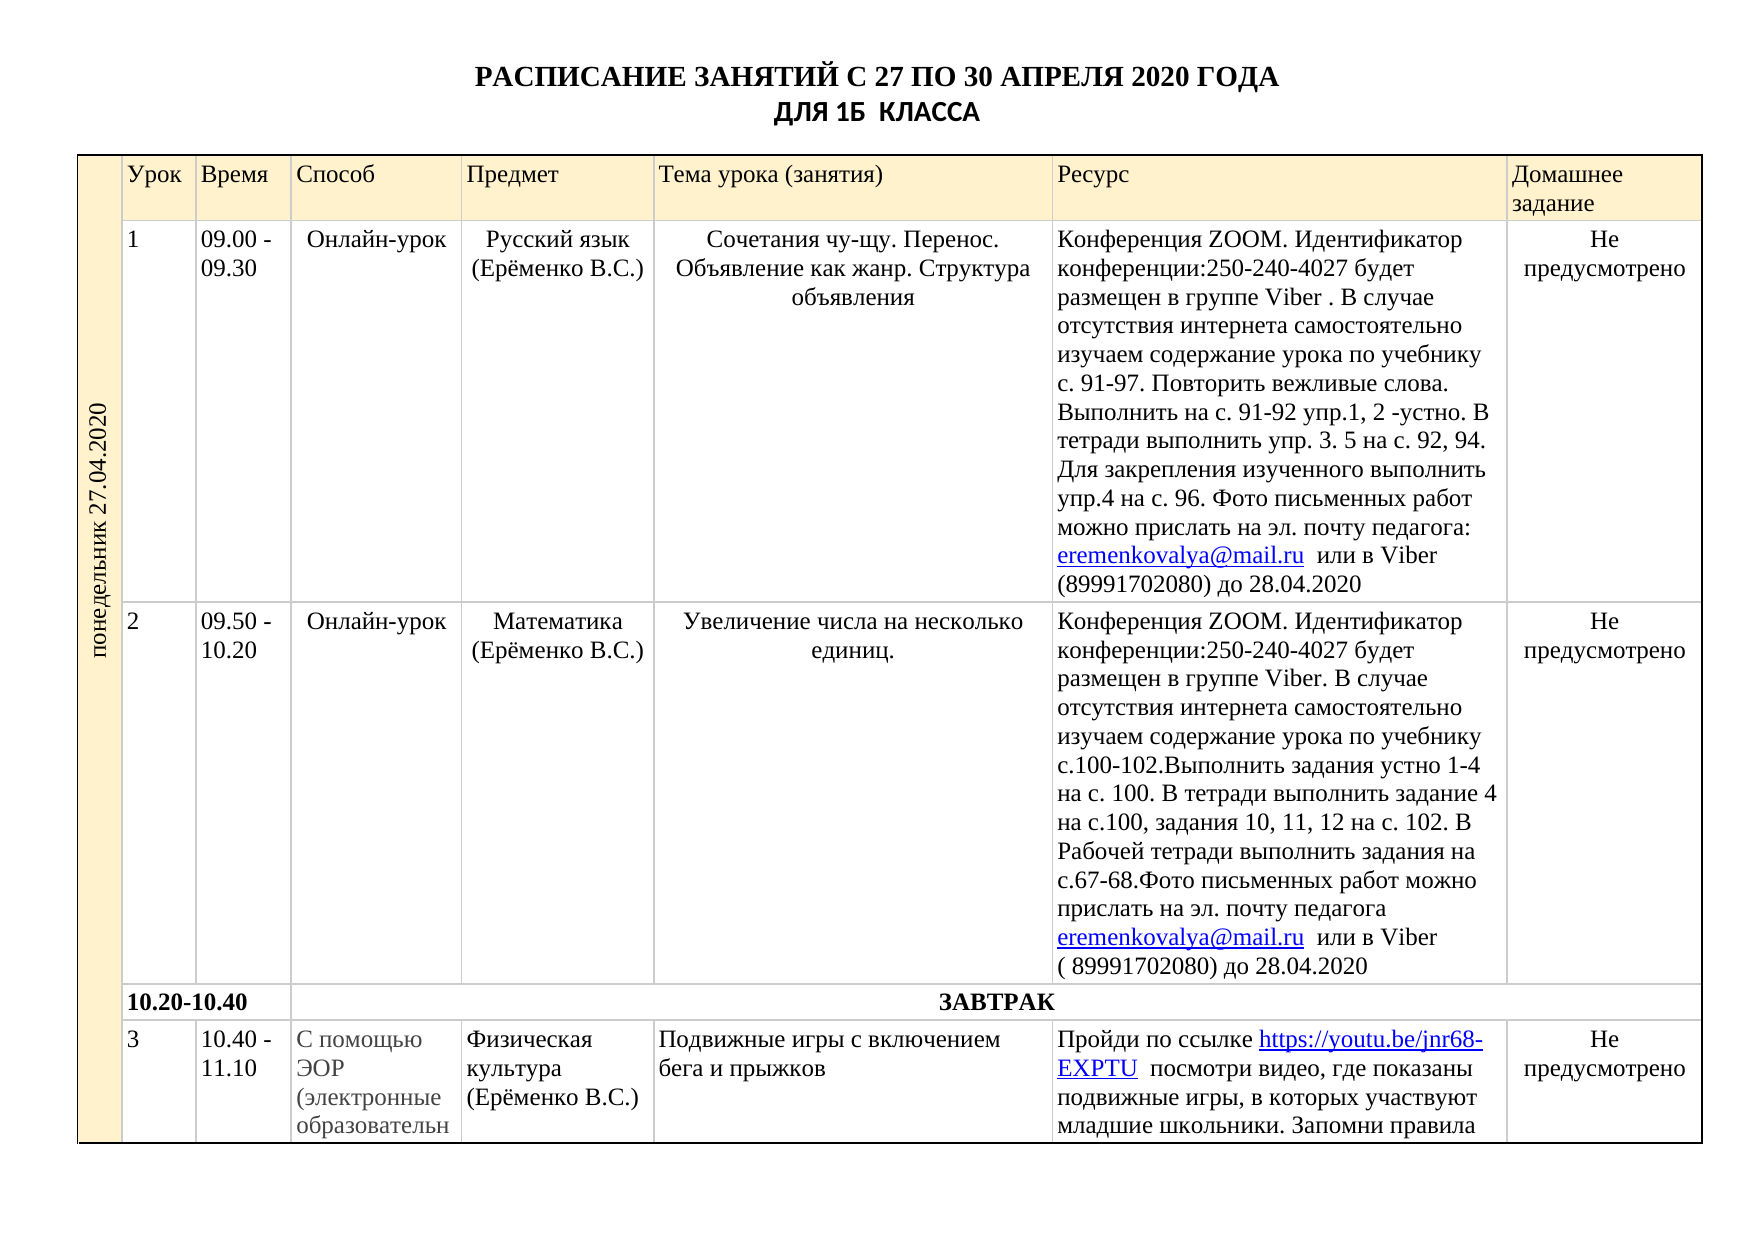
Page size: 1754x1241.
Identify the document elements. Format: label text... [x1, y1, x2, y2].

table_cell 10.20-10.40 [123, 985, 290, 1019]
table_cell 09.50 - 10.20 [197, 603, 290, 983]
table_cell 3 [123, 1021, 195, 1142]
text РАСПИСАНИЕ ЗАНЯТИЙ С 27 ПО 30 АПРЕЛЯ 2020 ГОДА [118, 59, 1636, 93]
table_cell Сочетания чу-щу. Перенос. Объявление как жанр. Структура объявления [655, 221, 1052, 601]
table_cell Не предусмотрено [1508, 221, 1701, 601]
table_cell Русский язык (Ерёменко В.С.) [462, 221, 653, 601]
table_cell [462, 1021, 653, 1142]
table_cell Увеличение числа на несколько единиц. [655, 603, 1052, 983]
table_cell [1053, 1021, 1506, 1142]
table_cell Математика (Ерёменко В.С.) [462, 603, 653, 983]
table_cell 09.00 - 09.30 [197, 221, 290, 601]
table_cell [292, 1021, 461, 1142]
table_cell Не предусмотрено [1508, 1021, 1701, 1142]
table_cell Онлайн-урок [292, 221, 461, 601]
table_cell ЗАВТРАК [292, 985, 1701, 1019]
table_cell Не предусмотрено [1508, 603, 1701, 983]
table_cell Конференция ZOOM. Идентификатор конференции:250-240-4027 будет размещен в группе Viber . В случае отсутствия интернета самостоятельно изучаем содержание урока по учебнику с. 91-97. Повторить вежливые слова. Выполнить на с. 91-92 упр.1, 2 -устно. В тетради выполнить упр. 3. 5 на с. 92, 94. Для закрепления изученного выполнить упр.4 на с. 96. Фото письменных работ можно прислать на эл. почту педагога: eremenkovalya@mail.ru или в Viber (89991702080) до 28.04.2020 [1053, 221, 1506, 601]
table_header Время [197, 156, 290, 220]
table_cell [655, 1021, 1052, 1142]
text ДЛЯ 1Б КЛАССА [118, 93, 1636, 128]
table_header Ресурс [1053, 156, 1506, 220]
table_cell 2 [123, 603, 195, 983]
table_header Урок [123, 156, 195, 220]
table_cell Конференция ZOOM. Идентификатор конференции:250-240-4027 будет размещен в группе Viber. В случае отсутствия интернета самостоятельно изучаем содержание урока по учебнику с.100-102.Выполнить задания устно 1-4 на с. 100. В тетради выполнить задание 4 на с.100, задания 10, 11, 12 на с. 102. В Рабочей тетради выполнить задания на с.67-68.Фото письменных работ можно прислать на эл. почту педагога eremenkovalya@mail.ru или в Viber ( 89991702080) до 28.04.2020 [1053, 603, 1506, 983]
table_header Тема урока (занятия) [655, 156, 1052, 220]
table_header Домашнее задание [1508, 156, 1701, 220]
table_header понедельник 27.04.2020 [78, 156, 121, 1142]
table_header Способ [292, 156, 461, 220]
table_cell Онлайн-урок [292, 603, 461, 983]
table_cell 1 [123, 221, 195, 601]
table_header Предмет [462, 156, 653, 220]
table_cell 10.40 - 11.10 [197, 1021, 290, 1142]
